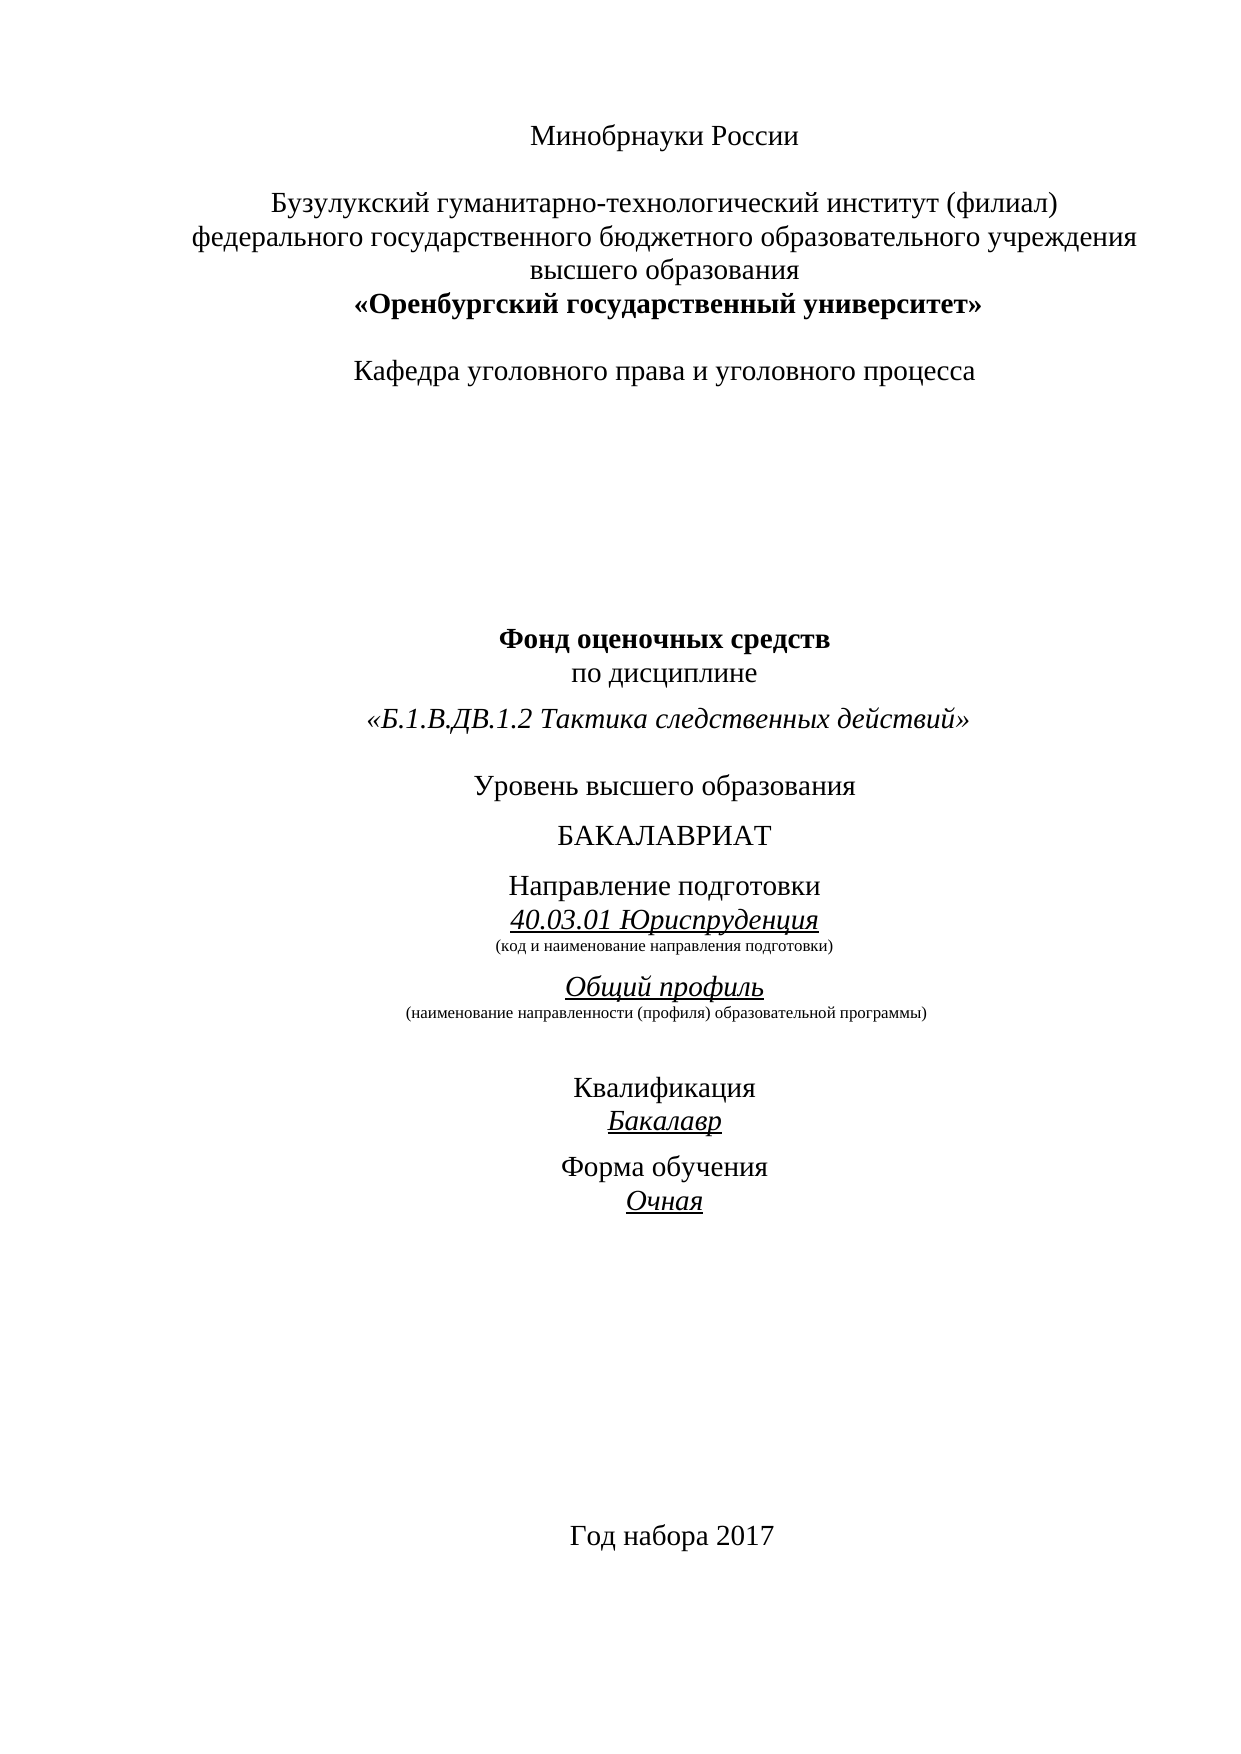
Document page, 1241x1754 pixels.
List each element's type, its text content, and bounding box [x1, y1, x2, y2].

text Форма обучения [177, 1149, 1152, 1183]
text Общий профиль [177, 969, 1152, 1003]
text (код и наименование направления подготовки) [177, 936, 1152, 969]
text Очная [177, 1183, 1152, 1216]
text высшего образования [177, 252, 1152, 286]
text «Б.1.В.ДВ.1.2 Тактика следственных действий» [177, 701, 1152, 734]
text федерального государственного бюджетного образовательного учреждения [177, 219, 1152, 252]
text 40.03.01 Юриспруденция [177, 902, 1152, 936]
text Направление подготовки [177, 868, 1152, 902]
text Фонд оценочных средств [177, 621, 1152, 655]
text «Оренбургский государственный университет» [177, 286, 1152, 319]
text Бузулукский гуманитарно-технологический институт (филиал) [177, 185, 1152, 219]
text Бакалавр [177, 1103, 1152, 1137]
text по дисциплине [177, 655, 1152, 688]
text Минобрнауки России [177, 118, 1152, 152]
text (наименование направленности (профиля) образовательной программы) [177, 1003, 1152, 1036]
text Уровень высшего образования [177, 768, 1152, 801]
text БАКАЛАВРИАТ [177, 818, 1152, 852]
text Кафедра уголовного права и уголовного процесса [177, 353, 1152, 386]
text Квалификация [177, 1070, 1152, 1103]
text Год набора 2017 [177, 1518, 1167, 1552]
